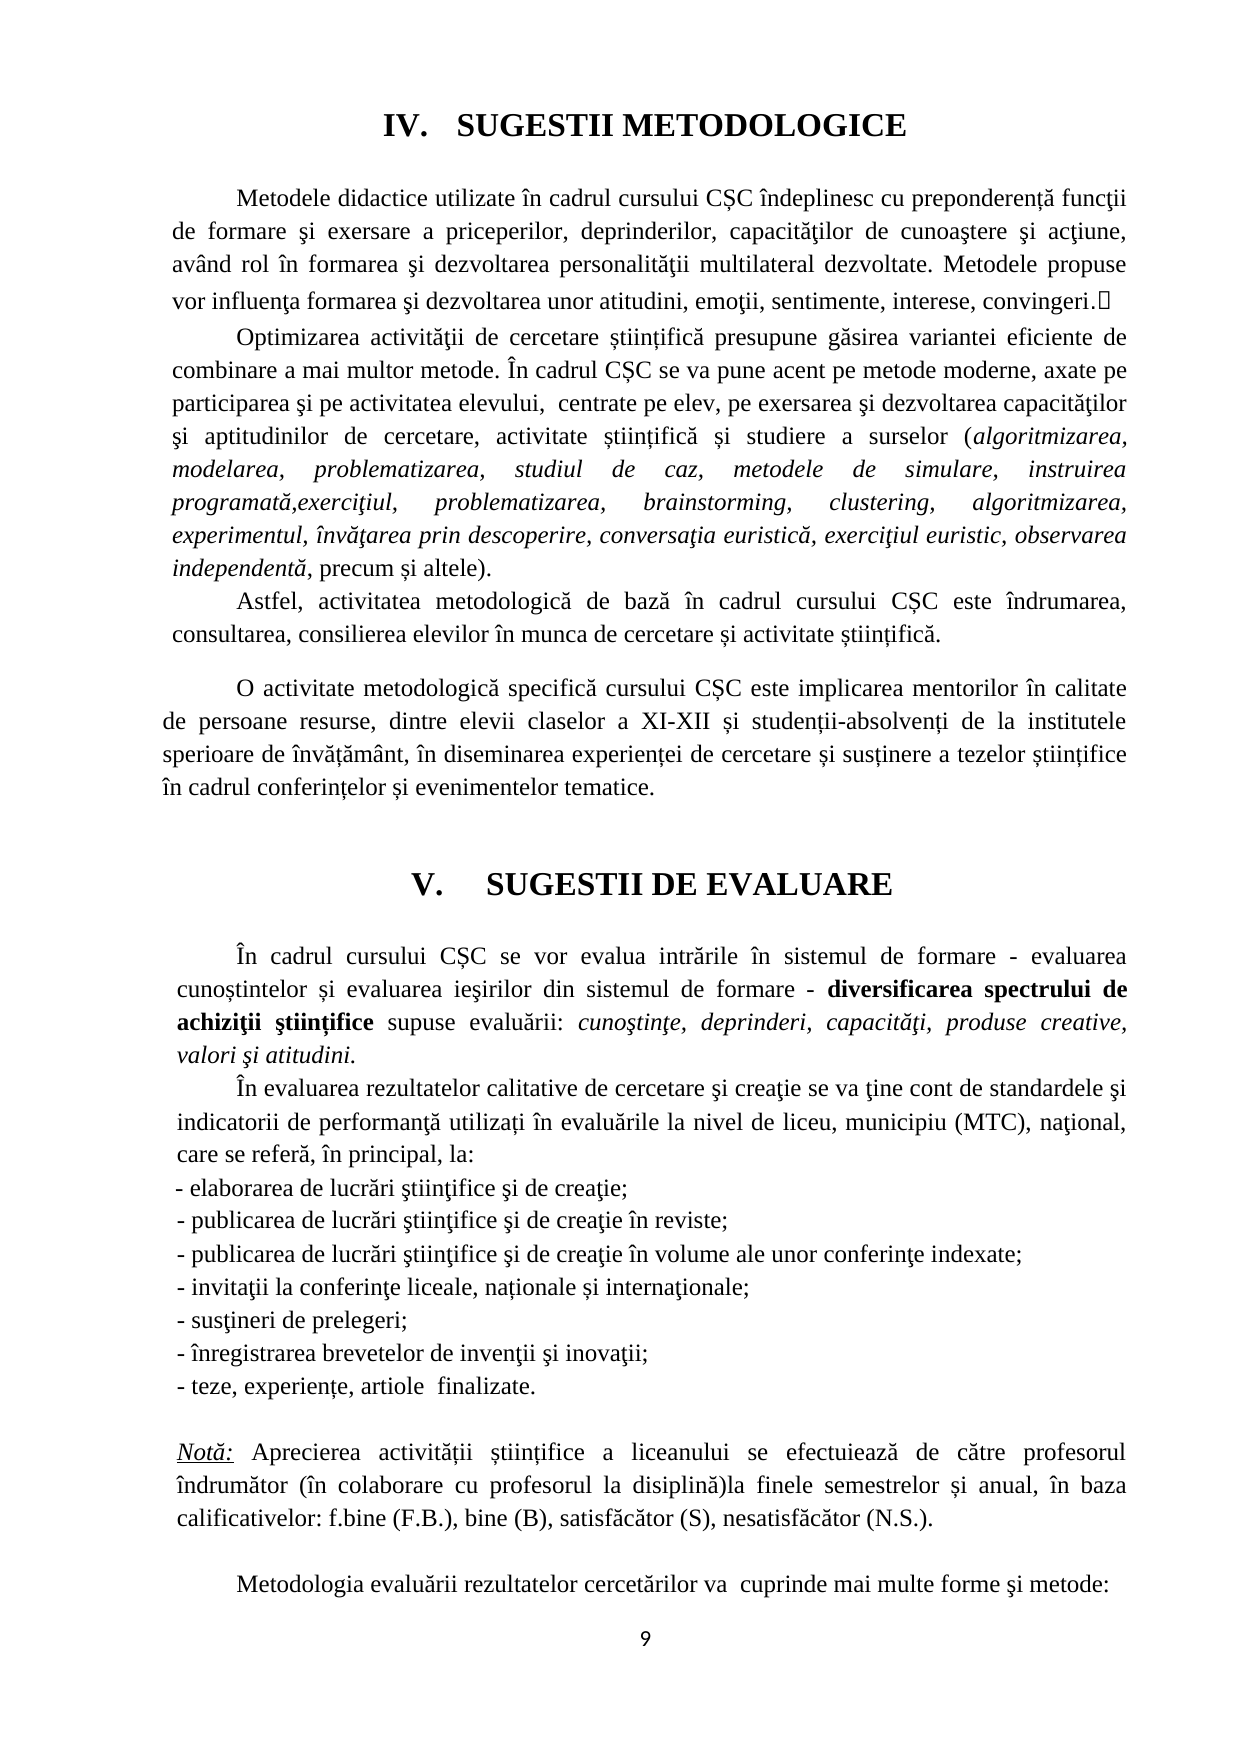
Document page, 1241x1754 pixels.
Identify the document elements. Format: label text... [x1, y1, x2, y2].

text - înregistrarea brevetelor de invenţii şi inovaţii; [177, 1338, 1128, 1366]
text Metodologia evaluării rezultatelor cercetărilor va cuprinde mai multe forme şi metode: [177, 1569, 1128, 1598]
text - publicarea de lucrări ştiinţifice şi de creaţie în reviste; [177, 1206, 1128, 1234]
text - publicarea de lucrări ştiinţifice şi de creaţie în volume ale unor conferinţe indexate; [177, 1239, 1128, 1267]
text - teze, experiențe, artiole finalizate. [177, 1371, 1128, 1399]
text - invitaţii la conferinţe liceale, naționale și internaţionale; [177, 1272, 1128, 1300]
list Astfel, activitatea metodologică de bază în cadrul cursului CȘC este îndrumarea, consultarea, consilierea elevilor în munca de cercetare și activitate științifică. [172, 586, 1128, 648]
text Notă: Aprecierea activității științifice a liceanului se efectuiează de către profesorul îndrumător (în colaborare cu profesorul la disiplină)la finele semestrelor și anual, în baza calificativelor: f.bine (F.B.), bine (B), satisfăcător (S), nesatisfăcător (N.S.). [177, 1437, 1128, 1532]
list SUGESTII DE EVALUARE [177, 864, 1128, 903]
text - susţineri de prelegeri; [177, 1305, 1128, 1333]
text În cadrul cursului CȘC se vor evalua intrările în sistemul de formare - evaluarea cunoștintelor și evaluarea ieşirilor din sistemul de formare - diversificarea spectrului de achiziţii ştiințifice supuse evaluării: cunoştinţe, deprinderi, capacităţi, produse creative, valori şi atitudini. [177, 941, 1128, 1069]
list Metodele didactice utilizate în cadrul cursului CȘC îndeplinesc cu preponderență funcţii de formare şi exersare a priceperilor, deprinderilor, capacităţilor de cunoaştere şi acţiune, având rol în formarea şi dezvoltarea personalităţii multilateral dezvoltate. Metodele propuse vor influenţa formarea şi dezvoltarea unor atitudini, emoţii, sentimente, interese, convingeri. [172, 183, 1128, 317]
text În evaluarea rezultatelor calitative de cercetare şi creaţie se va ţine cont de standardele şi indicatorii de performanţă utilizați în evaluările la nivel de liceu, municipiu (MTC), naţional, care se referă, în principal, la: [177, 1073, 1128, 1168]
text O activitate metodologică specifică cursului CȘC este implicarea mentorilor în calitate de persoane resurse, dintre elevii claselor a XI-XII și studenții-absolvenți de la institutele sperioare de învățământ, în diseminarea experienței de cercetare și susținere a tezelor științifice în cadrul conferințelor și evenimentelor tematice. [162, 673, 1128, 801]
text - elaborarea de lucrări ştiinţifice şi de creaţie; [162, 1173, 1128, 1201]
list SUGESTII METODOLOGICE [162, 105, 1128, 143]
list Optimizarea activităţii de cercetare științifică presupune găsirea variantei eficiente de combinare a mai multor metode. În cadrul CȘC se va pune acent pe metode moderne, axate pe participarea şi pe activitatea elevului, centrate pe elev, pe exersarea şi dezvoltarea capacităţilor şi aptitudinilor de cercetare, activitate științifică și studiere a surselor (algoritmizarea, modelarea, problematizarea, studiul de caz, metodele de simulare, instruirea programată,exerciţiul, problematizarea, brainstorming, clustering, algoritmizarea, experimentul, învăţarea prin descoperire, conversaţia euristică, exerciţiul euristic, observarea independentă, precum și altele). [172, 322, 1128, 582]
